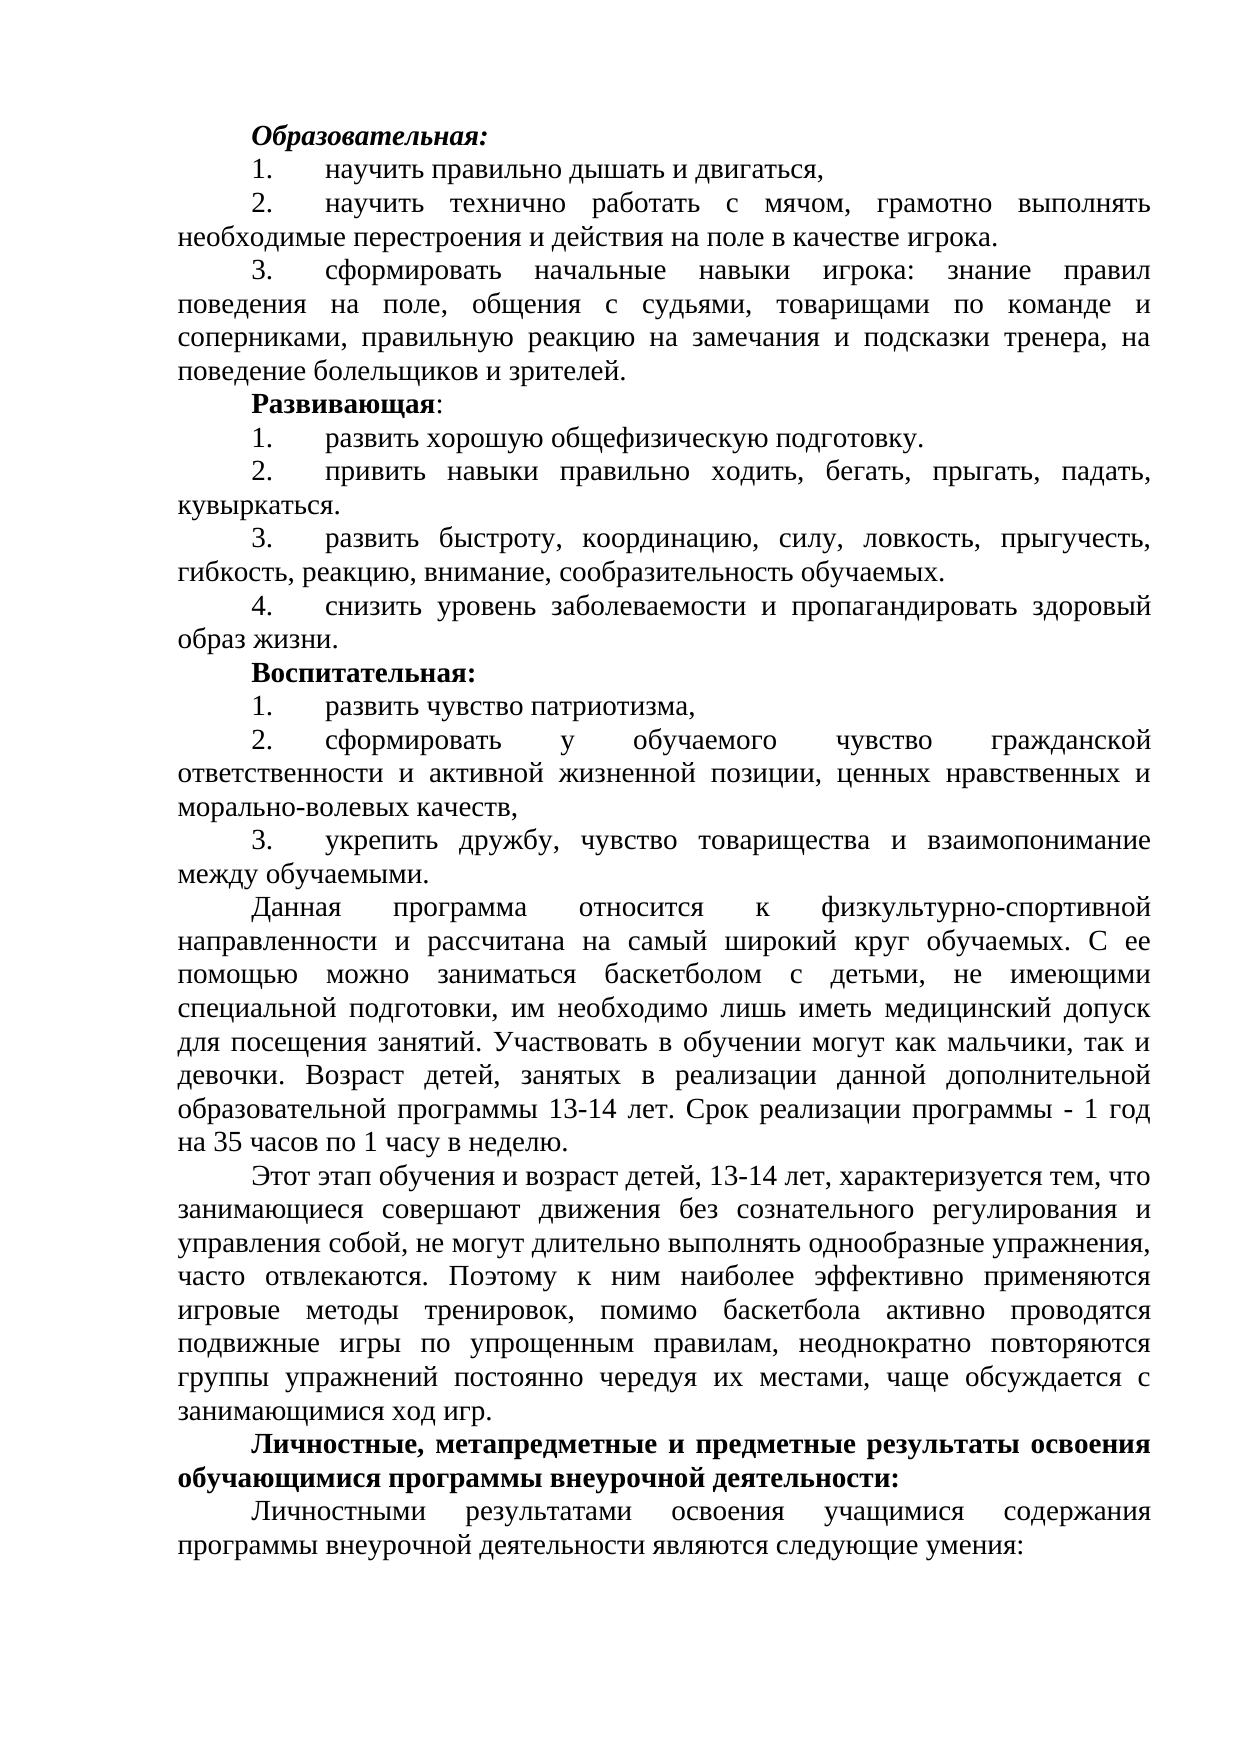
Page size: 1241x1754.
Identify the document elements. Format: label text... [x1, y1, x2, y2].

list развить чувство патриотизма, [177, 688, 1152, 722]
list научить правильно дышать и двигаться, [177, 152, 1152, 185]
list развить хорошую общефизическую подготовку. [177, 420, 1152, 453]
text Воспитательная: [177, 655, 1152, 688]
text Развивающая: [177, 386, 1152, 420]
text Образовательная: [177, 118, 1152, 152]
text Личностные, метапредметные и предметные результаты освоения обучающимися программы внеурочной деятельности: [177, 1426, 1152, 1493]
list укрепить дружбу, чувство товарищества и взаимопонимание между обучаемыми. [177, 822, 1152, 889]
list снизить уровень заболеваемости и пропагандировать здоровый образ жизни. [177, 588, 1152, 655]
list научить технично работать с мячом, грамотно выполнять необходимые перестроения и действия на поле в качестве игрока. [177, 185, 1152, 252]
text Этот этап обучения и возраст детей, 13-14 лет, характеризуется тем, что занимающиеся совершают движения без сознательного регулирования и управления собой, не могут длительно выполнять однообразные упражнения, часто отвлекаются. Поэтому к ним наиболее эффективно применяются игровые методы тренировок, помимо баскетбола активно проводятся подвижные игры по упрощенным правилам, неоднократно повторяются группы упражнений постоянно чередуя их местами, чаще обсуждается с занимающимися ход игр. [177, 1158, 1152, 1426]
list развить быстроту, координацию, силу, ловкость, прыгучесть, гибкость, реакцию, внимание, сообразительность обучаемых. [177, 521, 1152, 588]
list сформировать у обучаемого чувство гражданской ответственности и активной жизненной позиции, ценных нравственных и морально-волевых качеств, [177, 722, 1152, 822]
text Данная программа относится к физкультурно-спортивной направленности и рассчитана на самый широкий круг обучаемых. С ее помощью можно заниматься баскетболом с детьми, не имеющими специальной подготовки, им необходимо лишь иметь медицинский допуск для посещения занятий. Участвовать в обучении могут как мальчики, так и девочки. Возраст детей, занятых в реализации данной дополнительной образовательной программы 13-14 лет. Срок реализации программы - 1 год на 35 часов по 1 часу в неделю. [177, 889, 1152, 1158]
list привить навыки правильно ходить, бегать, прыгать, падать, кувыркаться. [177, 453, 1152, 521]
list сформировать начальные навыки игрока: знание правил поведения на поле, общения с судьями, товарищами по команде и соперниками, правильную реакцию на замечания и подсказки тренера, на поведение болельщиков и зрителей. [177, 252, 1152, 386]
text Личностными результатами освоения учащимися содержания программы внеурочной деятельности являются следующие умения: [177, 1493, 1152, 1560]
